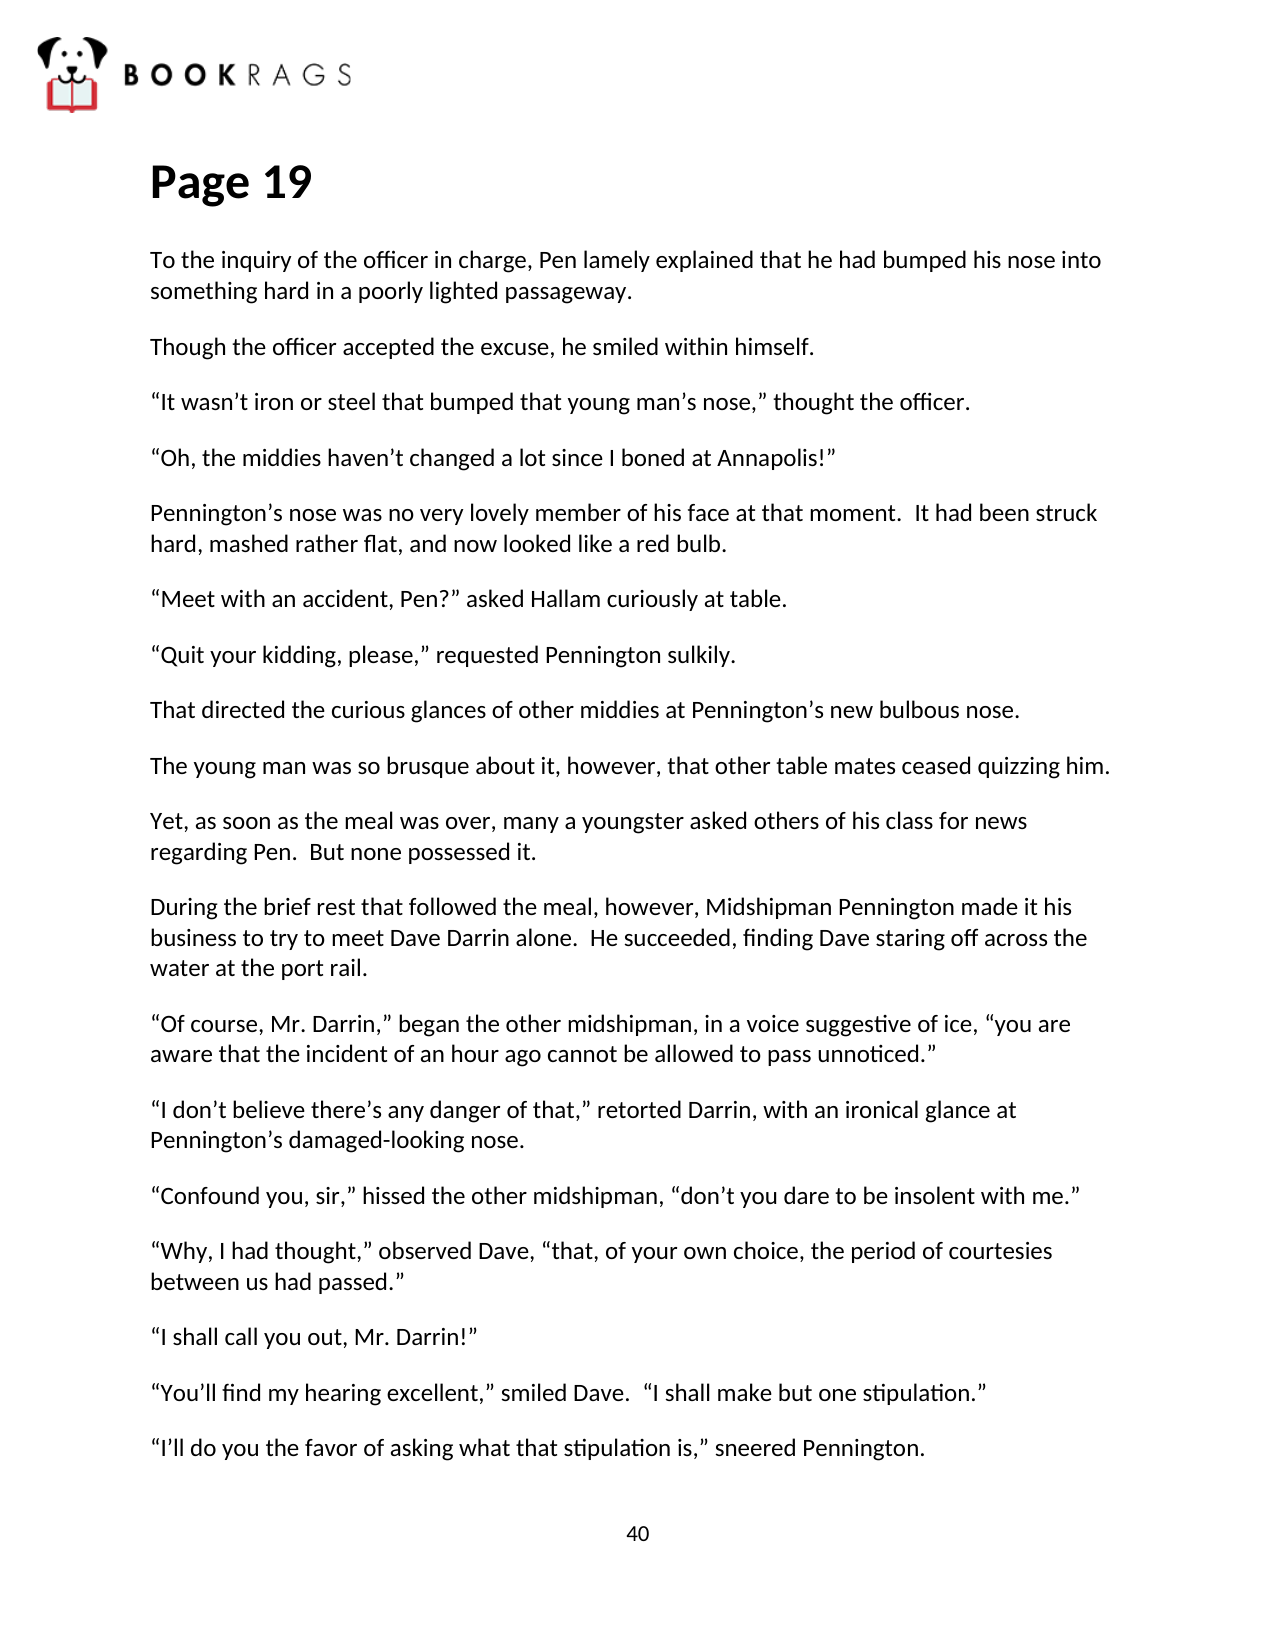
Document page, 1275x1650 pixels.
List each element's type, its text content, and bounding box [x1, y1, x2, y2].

text “Of course, Mr. Darrin,” began the other midshipman, in a voice suggestive of ice, “you are aware that the incident of an hour ago cannot be allowed to pass unnoticed.” [150, 1008, 1125, 1069]
text “You’ll find my hearing excellent,” smiled Dave. “I shall make but one stipulation.” [150, 1377, 1125, 1408]
text Page 19 [150, 150, 1125, 211]
text “Meet with an accident, Pen?” asked Hallam curiously at table. [150, 583, 1125, 614]
text Yet, as soon as the meal was over, many a youngster asked others of his class for news regarding Pen. But none possessed it. [150, 805, 1125, 866]
text The young man was so brusque about it, however, that other table mates ceased quizzing him. [150, 750, 1125, 780]
picture [37, 37, 351, 113]
text Though the officer accepted the excuse, he smiled within himself. [150, 331, 1125, 361]
text “Why, I had thought,” observed Dave, “that, of your own choice, the period of courtesies between us had passed.” [150, 1236, 1125, 1297]
text “I’ll do you the favor of asking what that stipulation is,” sneered Pennington. [150, 1433, 1125, 1463]
text “Quit your kidding, please,” requested Pennington sulkily. [150, 639, 1125, 669]
text “I don’t believe there’s any danger of that,” retorted Darrin, with an ironical glance at Pennington’s damaged-looking nose. [150, 1094, 1125, 1155]
text That directed the curious glances of other middies at Pennington’s new bulbous nose. [150, 694, 1125, 725]
text “It wasn’t iron or steel that bumped that young man’s nose,” thought the officer. [150, 386, 1125, 417]
text “Confound you, sir,” hissed the other midshipman, “don’t you dare to be insolent with me.” [150, 1180, 1125, 1211]
text During the brief rest that followed the meal, however, Midshipman Pennington made it his business to try to meet Dave Darrin alone. He succeeded, finding Dave staring off across the water at the port rail. [150, 891, 1125, 983]
text “Oh, the middies haven’t changed a lot since I boned at Annapolis!” [150, 442, 1125, 472]
text To the inquiry of the officer in charge, Pen lamely explained that he had bumped his nose into something hard in a poorly lighted passageway. [150, 244, 1125, 306]
text Pennington’s nose was no very lovely member of his face at that moment. It had been struck hard, mashed rather flat, and now looked like a red bulb. [150, 497, 1125, 558]
text “I shall call you out, Mr. Darrin!” [150, 1322, 1125, 1352]
